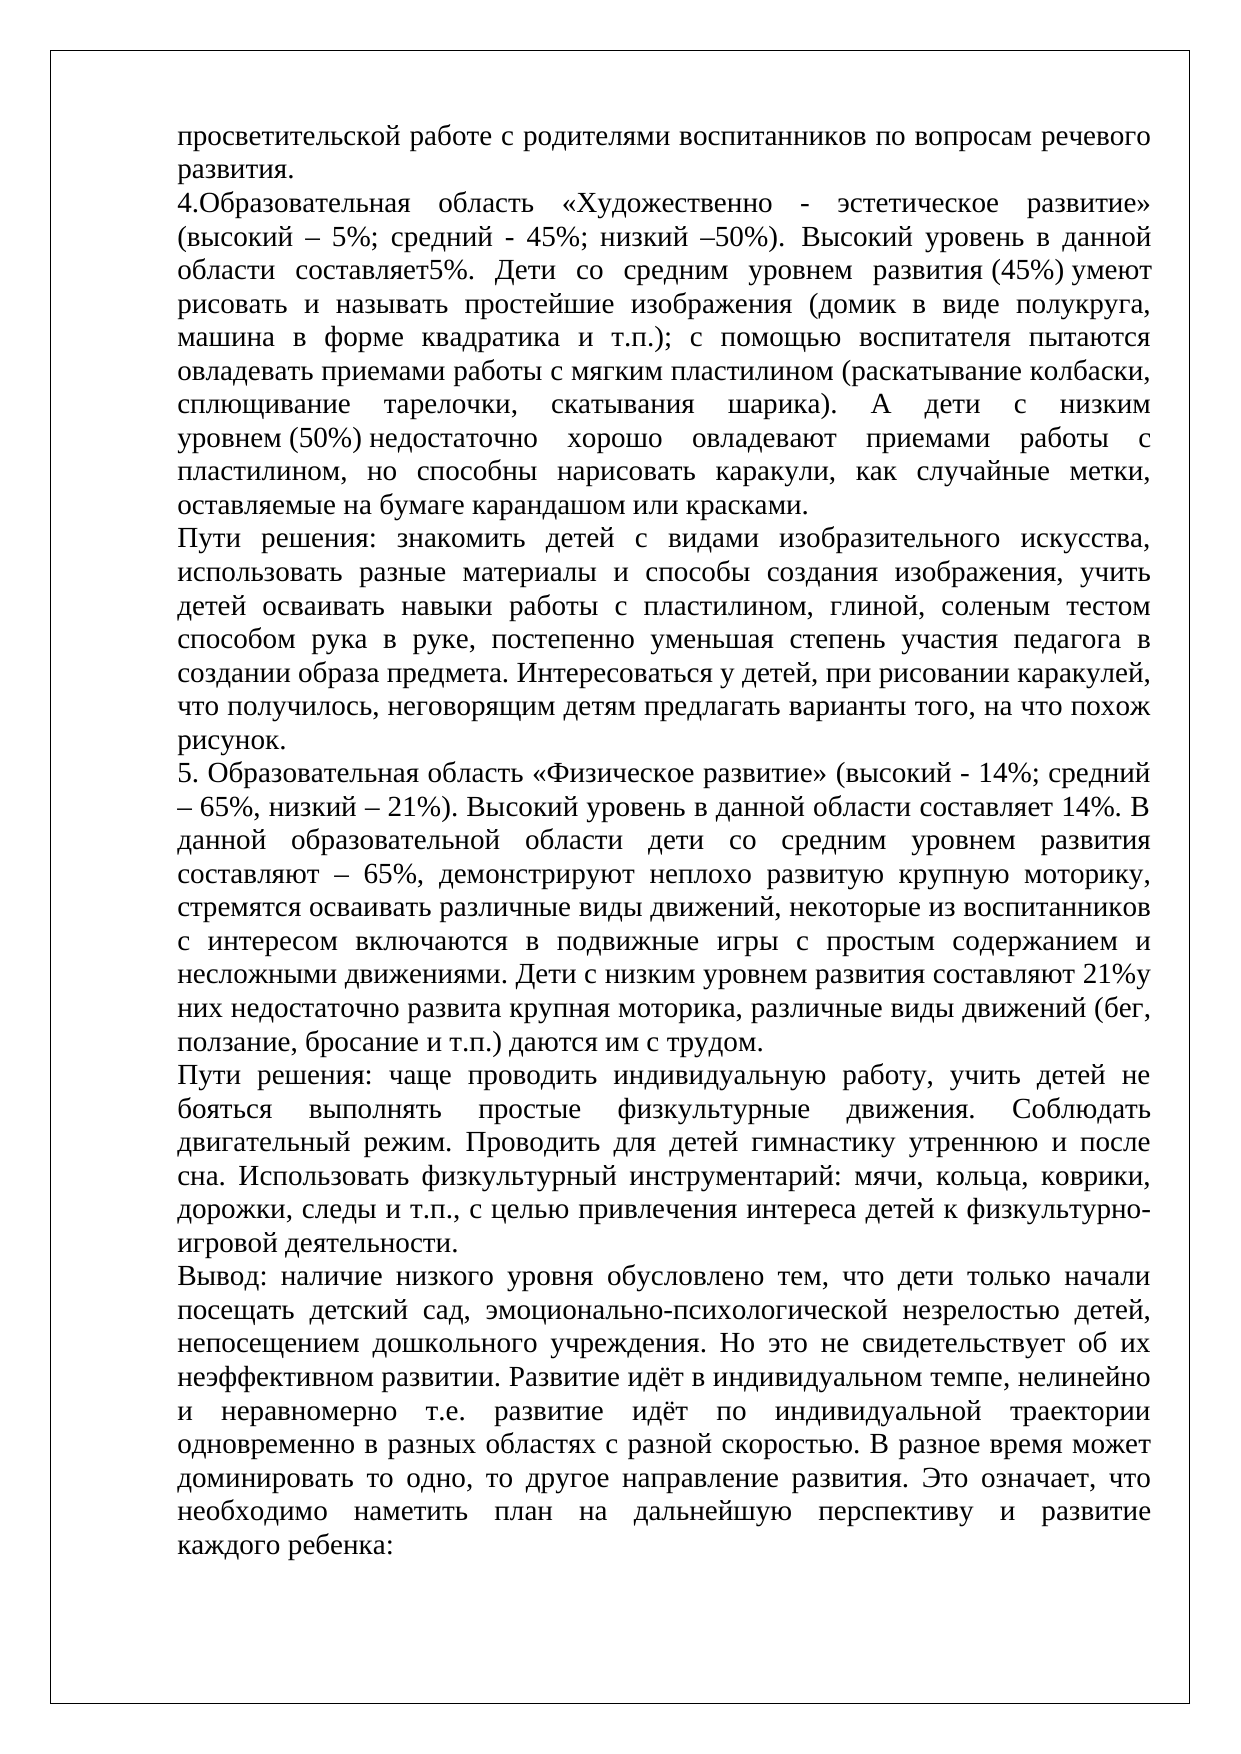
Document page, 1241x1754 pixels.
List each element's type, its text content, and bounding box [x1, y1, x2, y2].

text Вывод: наличие низкого уровня обусловлено тем, что дети только начали посещать детский сад, эмоционально-психологической незрелостью детей, непосещением дошкольного учреждения. Но это не свидетельствует об их неэффективном развитии. Развитие идёт в индивидуальном темпе, нелинейно и неравномерно т.е. развитие идёт по индивидуальной траектории одновременно в разных областях с разной скоростью. В разное время может доминировать то одно, то другое направление развития. Это означает, что необходимо наметить план на дальнейшую перспективу и развитие каждого ребенка: [177, 1258, 1152, 1560]
text 4.Образовательная область «Художественно - эстетическое развитие» (высокий – 5%; средний - 45%; низкий –50%). Высокий уровень в данной области составляет5%. Дети со средним уровнем развития (45%) умеют рисовать и называть простейшие изображения (домик в виде полукруга, машина в форме квадратика и т.п.); с помощью воспитателя пытаются овладевать приемами работы с мягким пластилином (раскатывание колбаски, сплющивание тарелочки, скатывания шарика). А дети с низким уровнем (50%) недостаточно хорошо овладевают приемами работы с пластилином, но способны нарисовать каракули, как случайные метки, оставляемые на бумаге карандашом или красками. [177, 185, 1152, 521]
text 5. Образовательная область «Физическое развитие» (высокий - 14%; средний – 65%, низкий – 21%). Высокий уровень в данной области составляет 14%. В данной образовательной области дети со средним уровнем развития составляют – 65%, демонстрируют неплохо развитую крупную моторику, стремятся осваивать различные виды движений, некоторые из воспитанников с интересом включаются в подвижные игры с простым содержанием и несложными движениями. Дети с низким уровнем развития составляют 21%у них недостаточно развита крупная моторика, различные виды движений (бег, ползание, бросание и т.п.) даются им с трудом. [177, 755, 1152, 1057]
text Пути решения: чаще проводить индивидуальную работу, учить детей не бояться выполнять простые физкультурные движения. Соблюдать двигательный режим. Проводить для детей гимнастику утреннюю и после сна. Использовать физкультурный инструментарий: мячи, кольца, коврики, дорожки, следы и т.п., с целью привлечения интереса детей к физкультурно-игровой деятельности. [177, 1057, 1152, 1258]
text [177, 118, 1152, 185]
text Пути решения: знакомить детей с видами изобразительного искусства, использовать разные материалы и способы создания изображения, учить детей осваивать навыки работы с пластилином, глиной, соленым тестом способом рука в руке, постепенно уменьшая степень участия педагога в создании образа предмета. Интересоваться у детей, при рисовании каракулей, что получилось, неговорящим детям предлагать варианты того, на что похож рисунок. [177, 521, 1152, 755]
